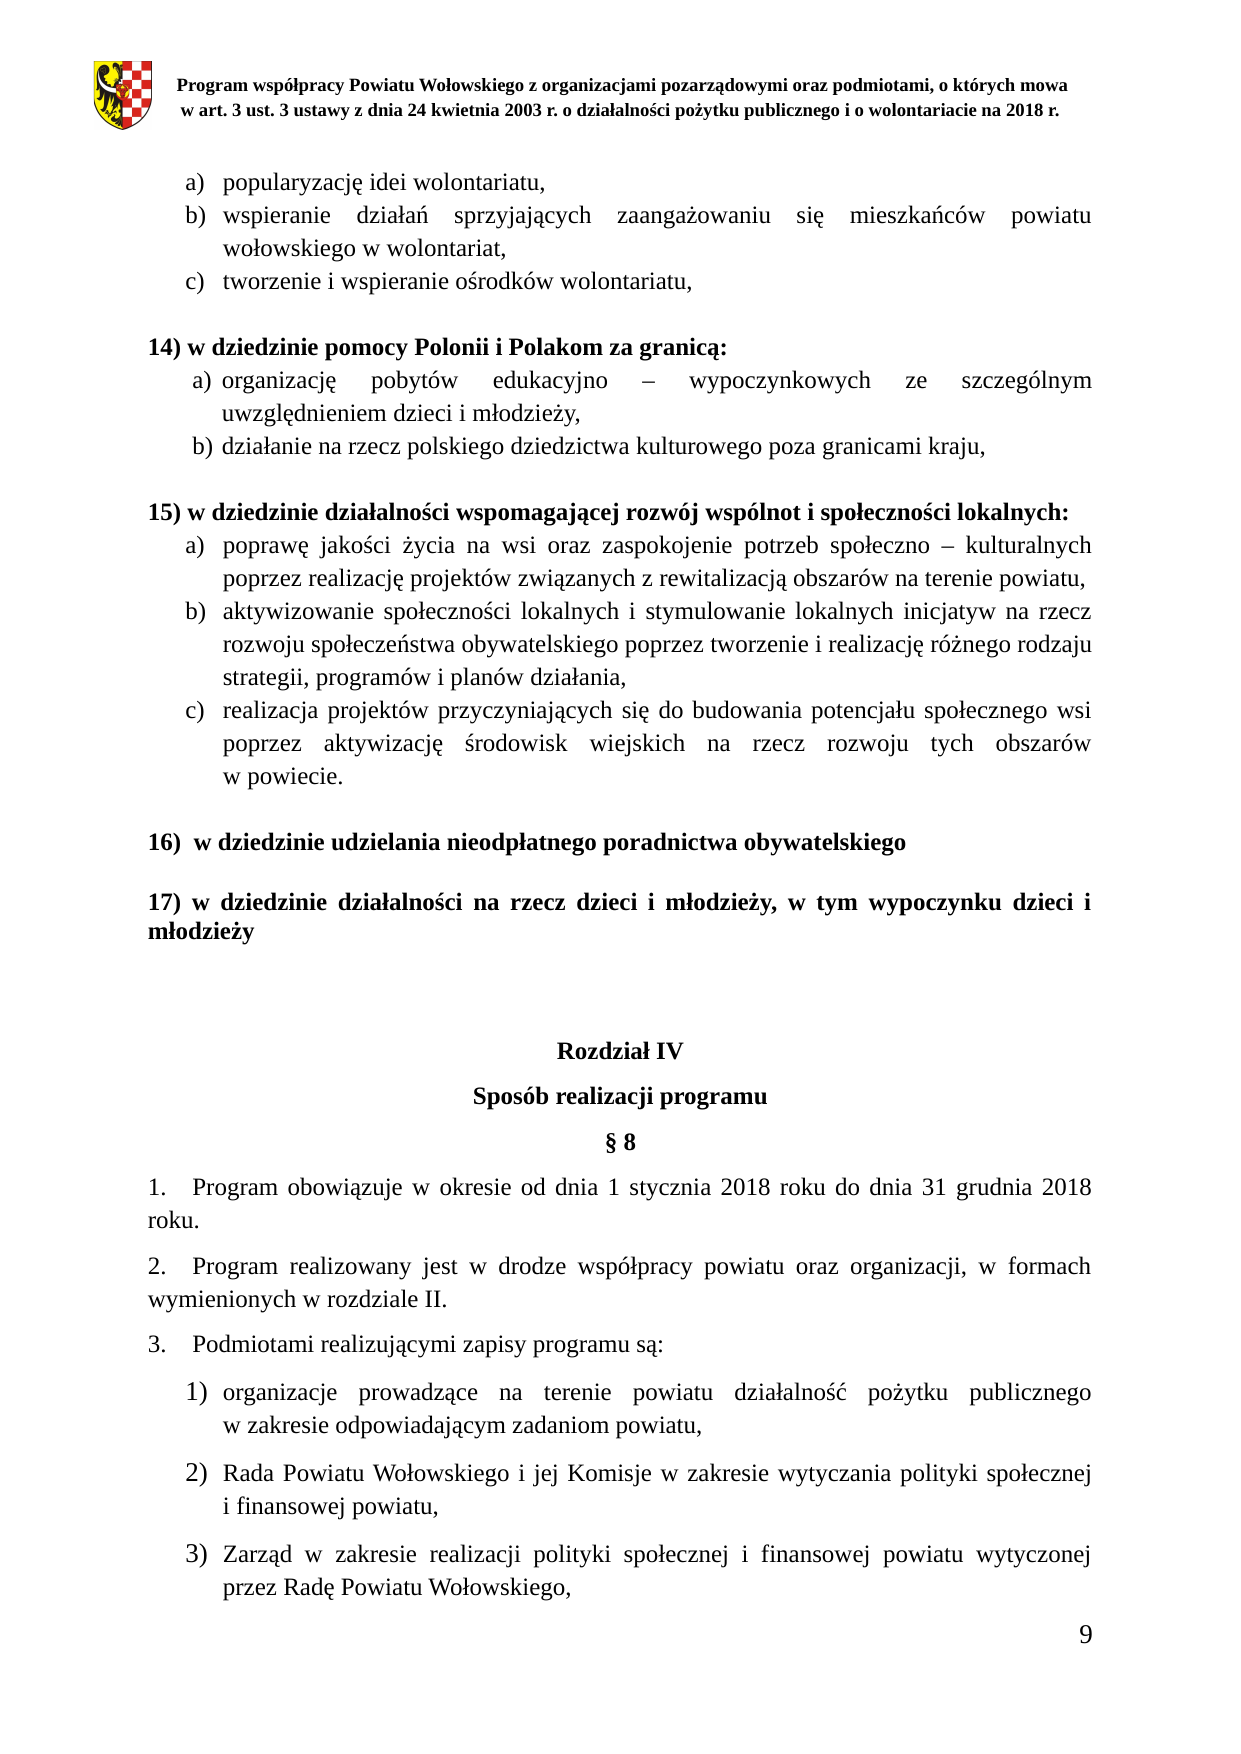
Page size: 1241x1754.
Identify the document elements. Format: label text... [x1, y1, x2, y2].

text 16) w dziedzinie udzielania nieodpłatnego poradnictwa obywatelskiego [148, 827, 1092, 856]
list Rada Powiatu Wołowskiego i jej Komisje w zakresie wytyczania polityki społecznej i finansowej powiatu, [185, 1456, 1092, 1520]
picture [93, 61, 152, 130]
list działanie na rzecz polskiego dziedzictwa kulturowego poza granicami kraju, [192, 431, 1092, 460]
text 17) w dziedzinie działalności na rzecz dzieci i młodzieży, w tym wypoczynku dzieci i młodzieży [148, 887, 1092, 945]
text Sposób realizacji programu [148, 1081, 1092, 1110]
text 14) w dziedzinie pomocy Polonii i Polakom za granicą: [148, 332, 1092, 361]
list aktywizowanie społeczności lokalnych i stymulowanie lokalnych inicjatyw na rzecz rozwoju społeczeństwa obywatelskiego poprzez tworzenie i realizację różnego rodzaju strategii, programów i planów działania, [185, 596, 1092, 691]
list tworzenie i wspieranie ośrodków wolontariatu, [185, 266, 1092, 295]
text Rozdział IV [148, 1036, 1092, 1064]
list organizację pobytów edukacyjno – wypoczynkowych ze szczególnym uwzględnieniem dzieci i młodzieży, [192, 365, 1092, 427]
list popularyzację idei wolontariatu, [185, 167, 1092, 196]
list Zarząd w zakresie realizacji polityki społecznej i finansowej powiatu wytyczonej przez Radę Powiatu Wołowskiego, [185, 1537, 1092, 1601]
text 15) w dziedzinie działalności wspomagającej rozwój wspólnot i społeczności lokalnych: [148, 497, 1092, 526]
list Program realizowany jest w drodze współpracy powiatu oraz organizacji, w formach wymienionych w rozdziale II. [148, 1251, 1092, 1313]
list wspieranie działań sprzyjających zaangażowaniu się mieszkańców powiatu wołowskiego w wolontariat, [185, 200, 1092, 262]
list organizacje prowadzące na terenie powiatu działalność pożytku publicznego w zakresie odpowiadającym zadaniom powiatu, [185, 1375, 1092, 1439]
list realizacja projektów przyczyniających się do budowania potencjału społecznego wsi poprzez aktywizację środowisk wiejskich na rzecz rozwoju tych obszarów w powiecie. [185, 695, 1092, 790]
text § 8 [148, 1127, 1092, 1156]
list poprawę jakości życia na wsi oraz zaspokojenie potrzeb społeczno – kulturalnych poprzez realizację projektów związanych z rewitalizacją obszarów na terenie powiatu, [185, 530, 1092, 592]
list Program obowiązuje w okresie od dnia 1 stycznia 2018 roku do dnia 31 grudnia 2018 roku. [148, 1172, 1092, 1234]
list Podmiotami realizującymi zapisy programu są: [148, 1329, 1092, 1358]
